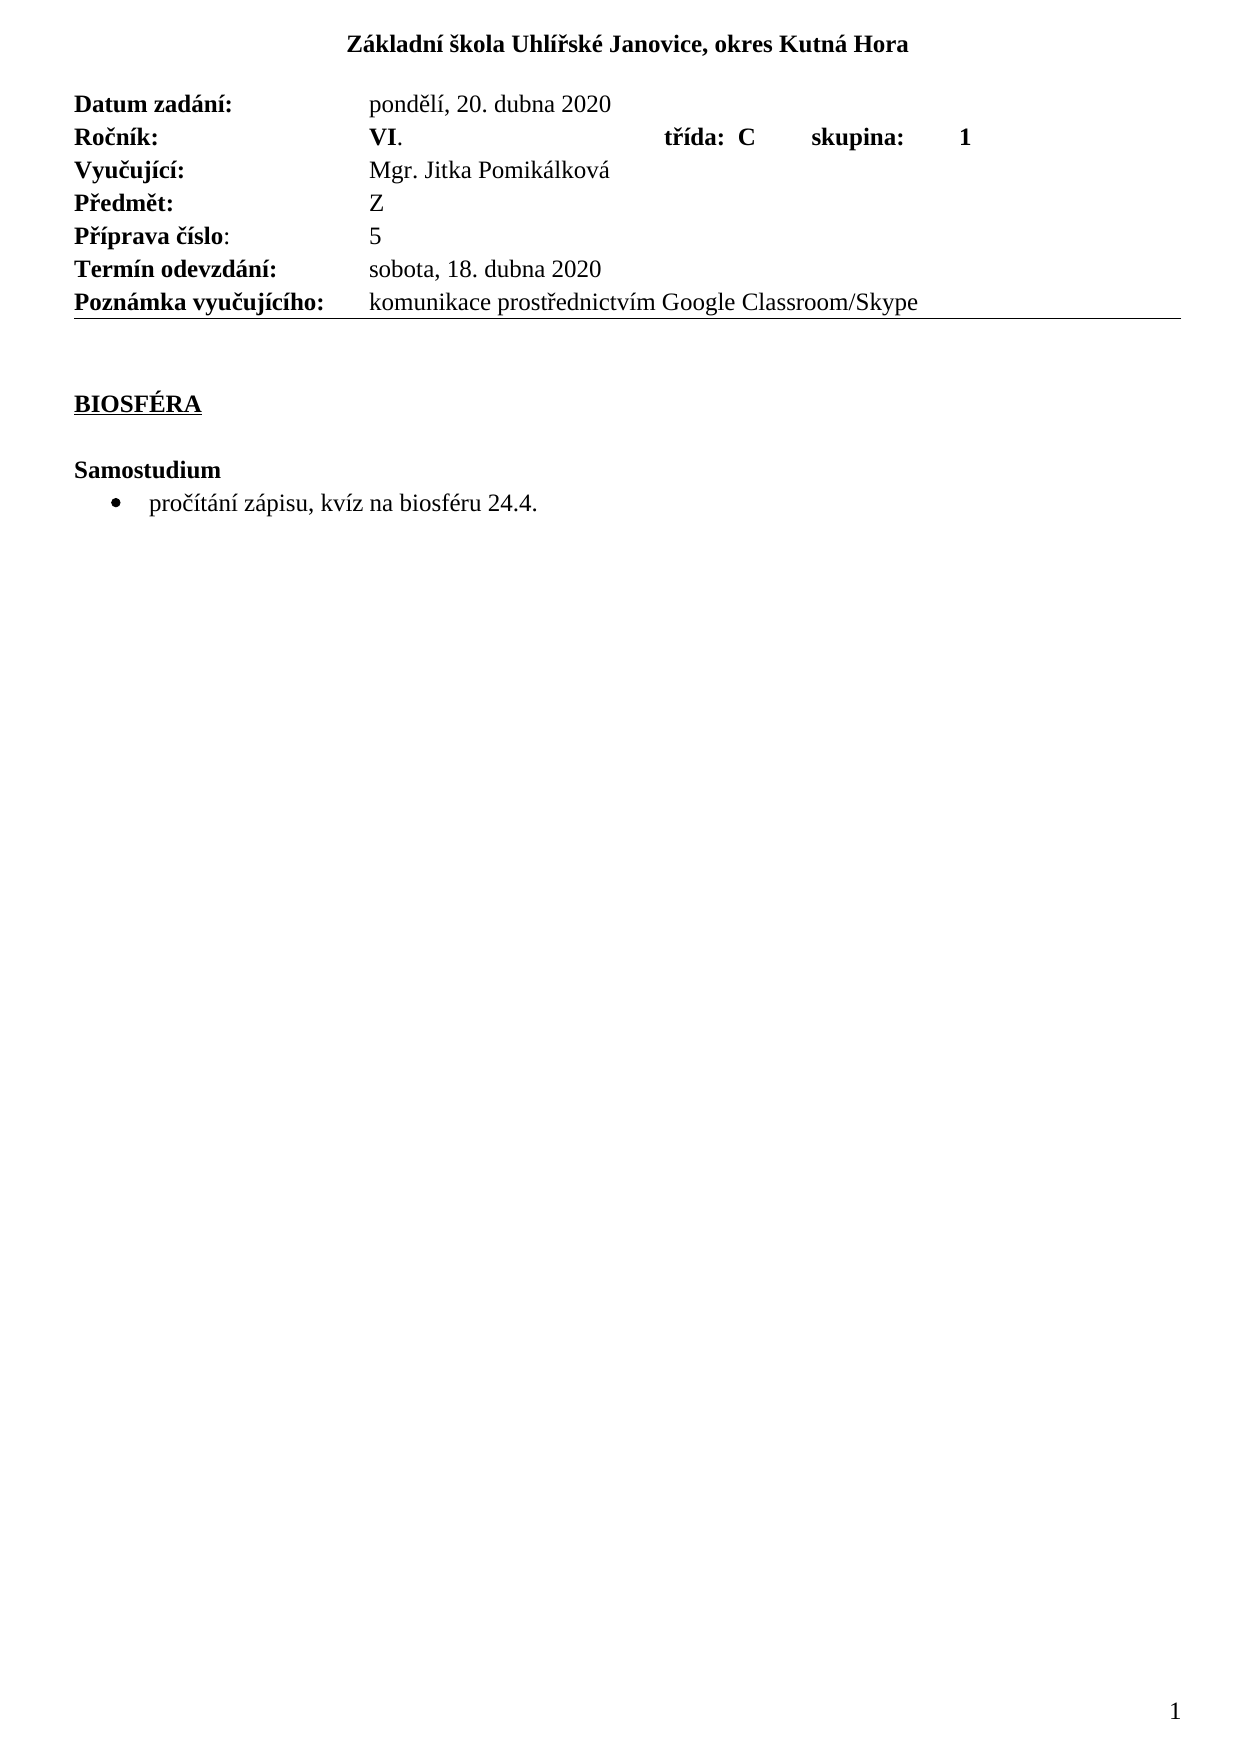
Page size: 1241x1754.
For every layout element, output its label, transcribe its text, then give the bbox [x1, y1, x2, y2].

list pročítání zápisu, kvíz na biosféru 24.4. [111, 488, 1181, 517]
text Ročník: VI. třída: C skupina: 1 [74, 122, 1181, 150]
text Datum zadání: pondělí, 20. dubna 2020 [74, 89, 1181, 117]
text Příprava číslo: 5 [74, 221, 1181, 249]
text Samostudium [74, 455, 1181, 484]
text Předmět: Z [74, 188, 1181, 216]
text Termín odevzdání: sobota, 18. dubna 2020 [74, 254, 1181, 282]
text Poznámka vyučujícího: komunikace prostřednictvím Google Classroom/Skype [74, 287, 1181, 318]
text Vyučující: Mgr. Jitka Pomikálková [74, 155, 1181, 183]
text BIOSFÉRA [74, 389, 1181, 418]
